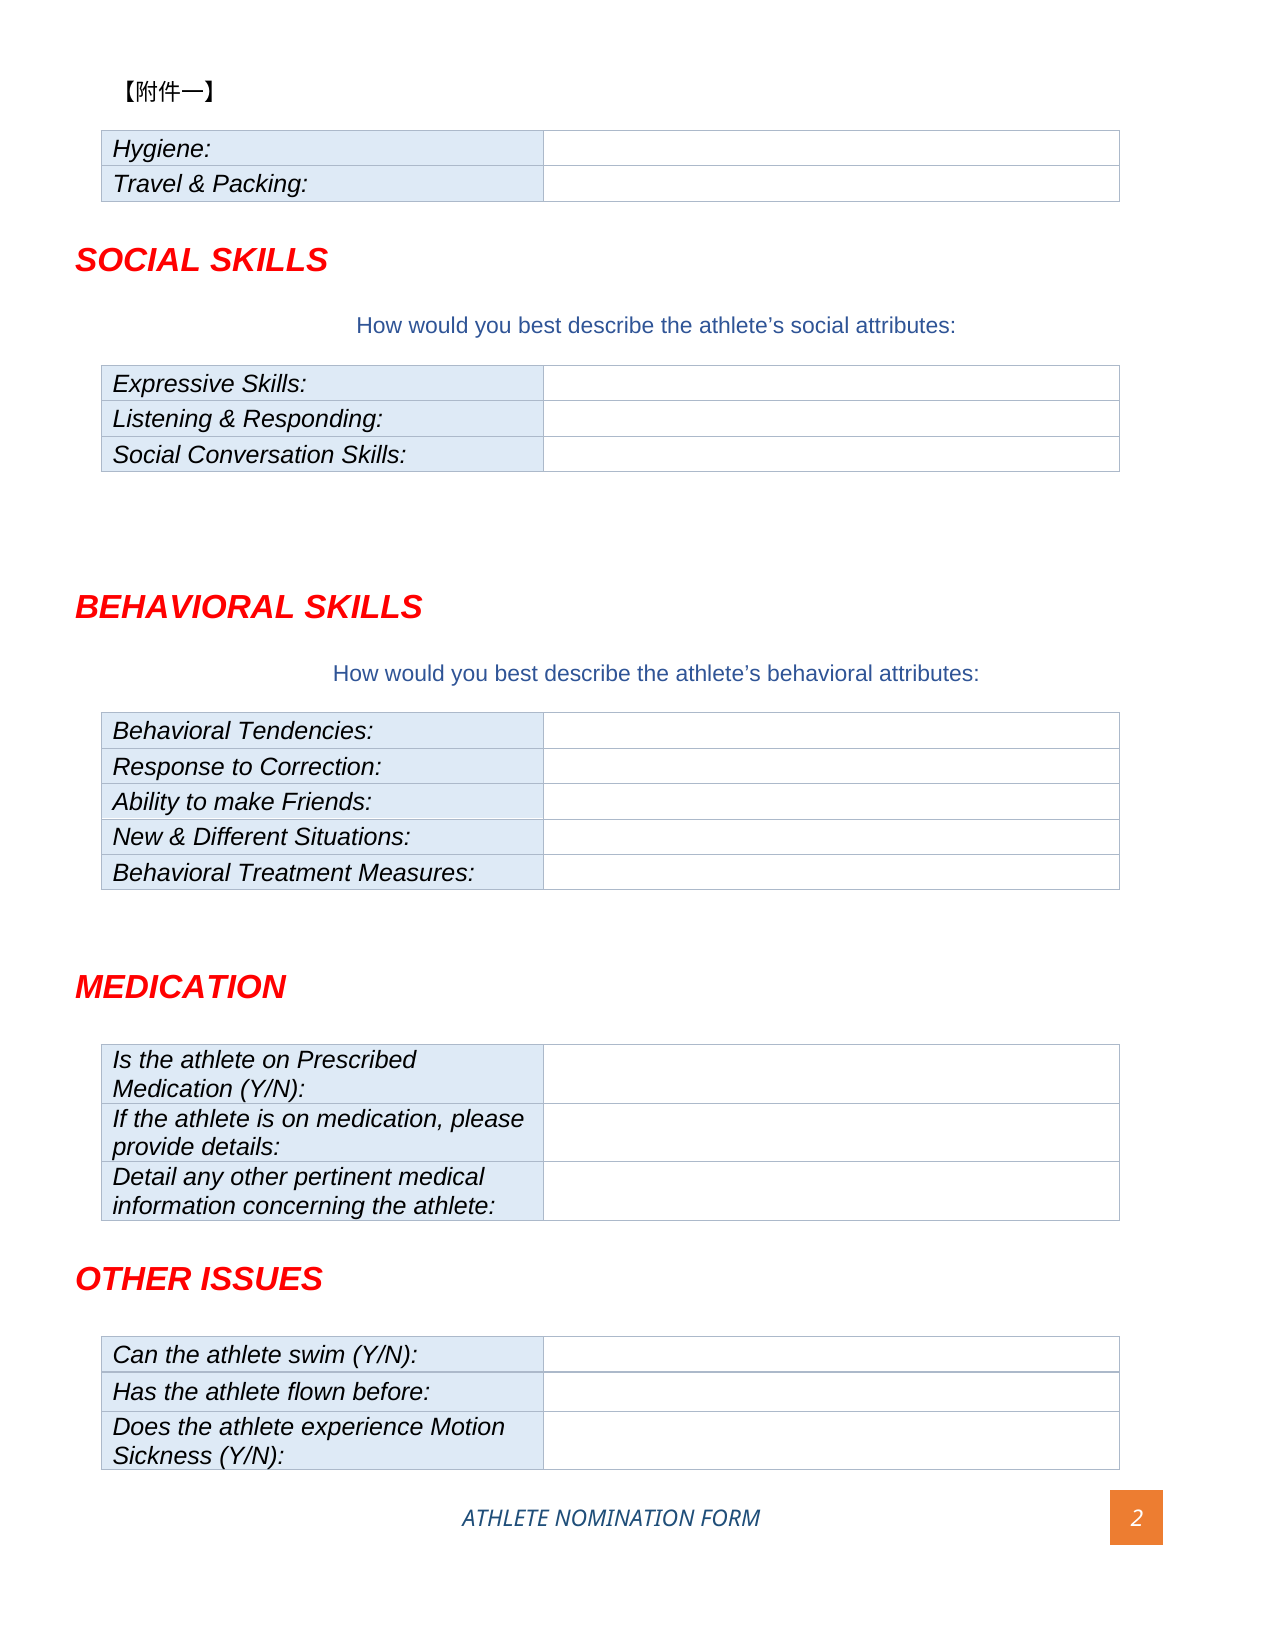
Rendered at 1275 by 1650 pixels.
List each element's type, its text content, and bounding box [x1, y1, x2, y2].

table_header [544, 1045, 1119, 1103]
table_cell Detail any other pertinent medical information concerning the athlete: [102, 1162, 543, 1220]
table_cell [544, 855, 1119, 889]
table_cell Social Conversation Skills: [102, 437, 543, 471]
table_header [544, 713, 1119, 748]
table_cell [544, 1104, 1119, 1161]
table_cell If the athlete is on medication, please provide details: [102, 1104, 543, 1161]
table_cell Behavioral Treatment Measures: [102, 855, 543, 889]
table_cell [544, 401, 1119, 436]
table_cell Ability to make Friends: [102, 784, 543, 818]
table_cell [544, 1162, 1119, 1220]
table_cell New & Different Situations: [102, 820, 543, 854]
table_cell Has the athlete flown before: [102, 1373, 543, 1411]
table_cell [544, 1412, 1119, 1469]
text How would you best describe the athlete’s social attributes: [112, 312, 1200, 338]
text MEDICATION [75, 967, 1200, 1006]
table_cell [544, 131, 1119, 165]
table_cell [544, 784, 1119, 818]
table_cell [544, 749, 1119, 783]
text How would you best describe the athlete’s behavioral attributes: [112, 659, 1200, 686]
text BEHAVIORAL SKILLS [75, 587, 1200, 626]
table_header Can the athlete swim (Y/N): [102, 1337, 543, 1371]
table_header [544, 1337, 1119, 1371]
table_cell [544, 1373, 1119, 1411]
text OTHER ISSUES [75, 1259, 1200, 1298]
table_header [544, 366, 1119, 400]
table_cell [544, 166, 1119, 201]
table_cell Travel & Packing: [102, 166, 543, 201]
table_cell Listening & Responding: [102, 401, 543, 436]
text SOCIAL SKILLS [75, 240, 1200, 279]
table_cell Does the athlete experience Motion Sickness (Y/N): [102, 1412, 543, 1469]
table_header Behavioral Tendencies: [102, 713, 543, 748]
table_cell Response to Correction: [102, 749, 543, 783]
table_header Expressive Skills: [102, 366, 543, 400]
table_header Is the athlete on Prescribed Medication (Y/N): [102, 1045, 543, 1103]
table_cell [544, 820, 1119, 854]
table_cell Hygiene: [102, 131, 543, 165]
table_cell [544, 437, 1119, 471]
